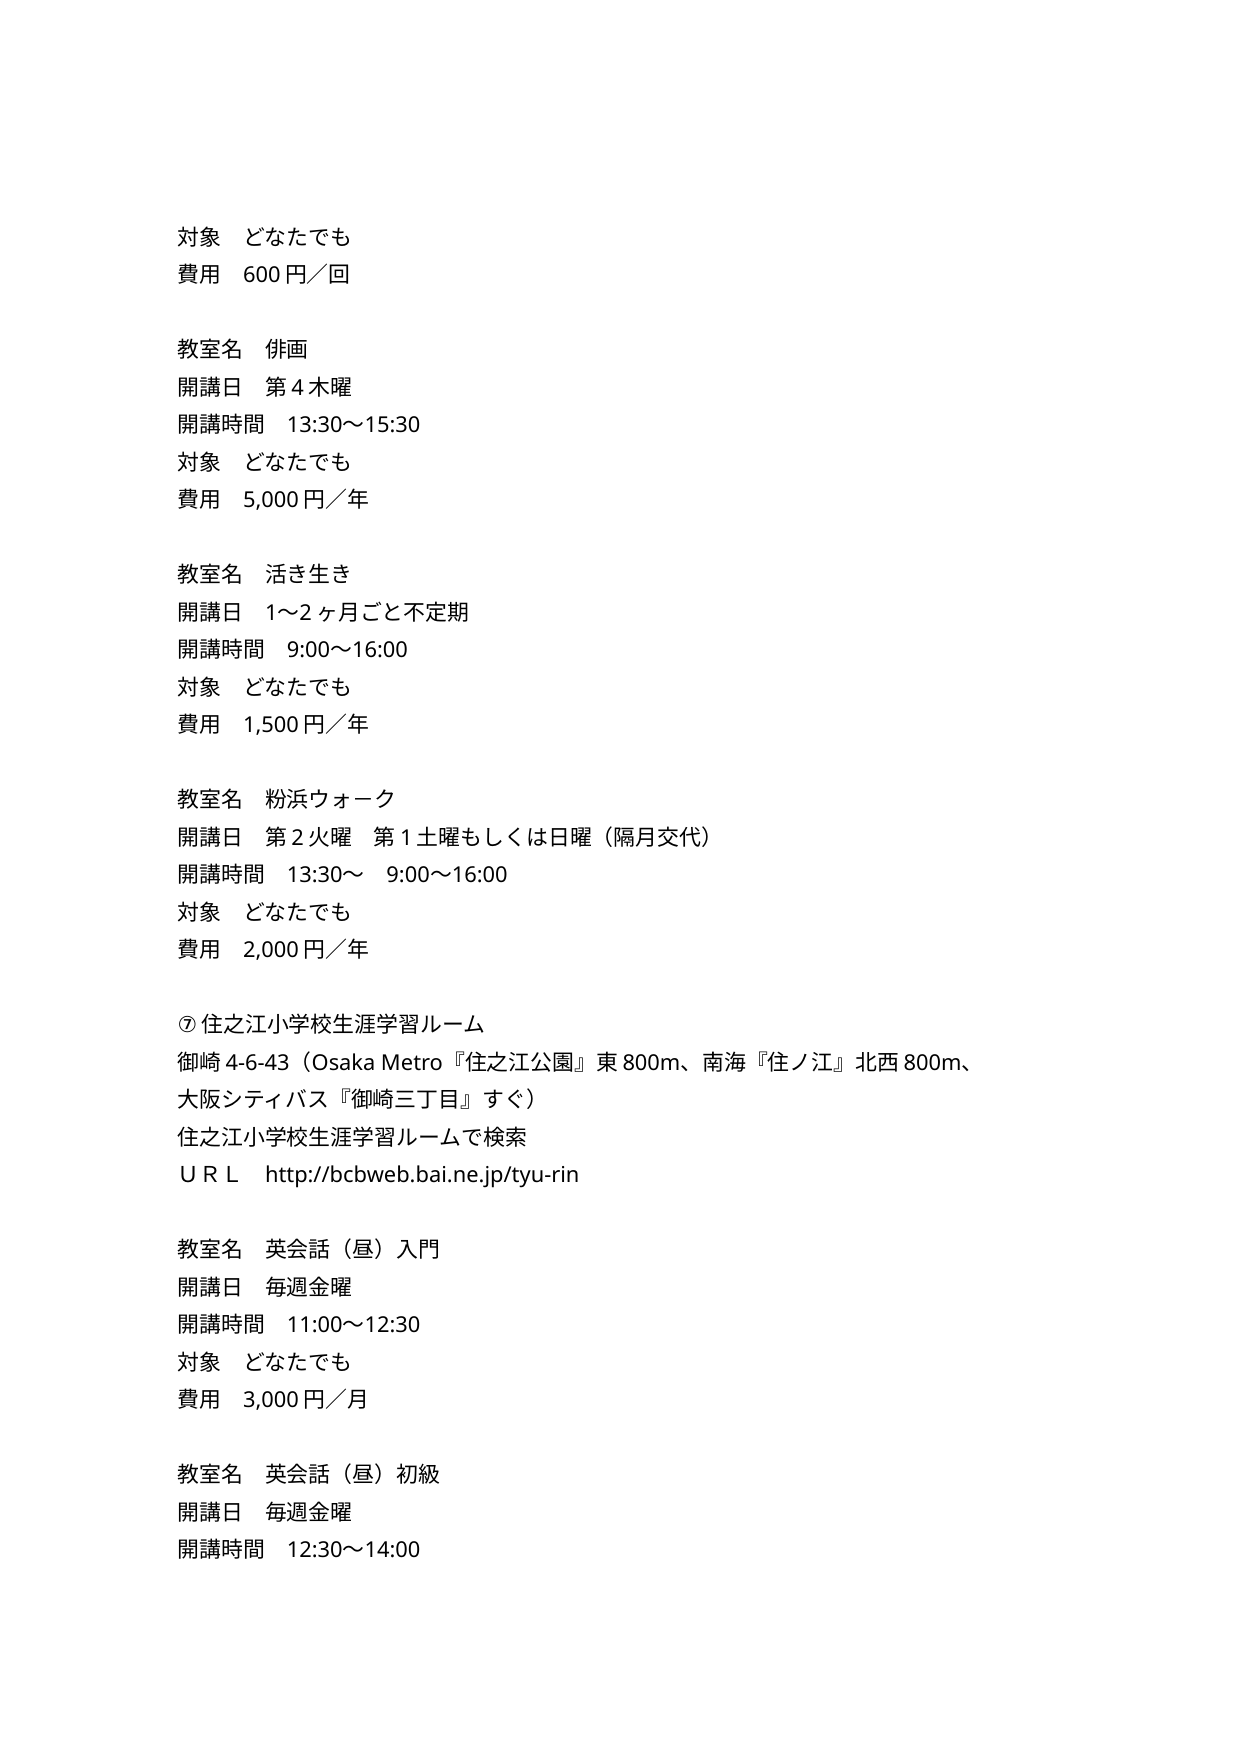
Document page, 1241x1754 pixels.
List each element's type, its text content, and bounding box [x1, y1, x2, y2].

text 費用 600円／回 [177, 254, 1063, 292]
text 教室名 粉浜ウォ－ク [177, 779, 1063, 817]
text 対象 どなたでも [177, 217, 1063, 254]
text 教室名 活き生き [177, 554, 1063, 592]
text 御崎4-6-43（Osaka Metro『住之江公園』東800m、南海『住ノ江』北西800m、 [177, 1042, 1063, 1079]
text 教室名 英会話（昼）入門 [177, 1229, 1063, 1267]
text 対象 どなたでも [177, 667, 1063, 704]
text 費用 2,000円／年 [177, 929, 1063, 967]
text ＵＲＬ http://bcbweb.bai.ne.jp/tyu-rin [177, 1154, 1063, 1192]
text 対象 どなたでも [177, 442, 1063, 479]
text 費用 5,000円／年 [177, 479, 1063, 517]
text 開講日 第2火曜 第1土曜もしくは日曜（隔月交代） [177, 817, 1063, 854]
text 開講時間 13:30～ 9:00～16:00 [177, 854, 1063, 892]
text 開講時間 13:30～15:30 [177, 404, 1063, 442]
text 大阪シティバス『御崎三丁目』すぐ） [177, 1079, 1063, 1117]
text 費用 3,000円／月 [177, 1379, 1063, 1417]
text 費用 1,500円／年 [177, 704, 1063, 742]
text 開講時間 12:30～14:00 [177, 1529, 1063, 1567]
text 開講日 1～2ヶ月ごと不定期 [177, 592, 1063, 629]
text 開講時間 9:00～16:00 [177, 629, 1063, 667]
text 住之江小学校生涯学習ルームで検索 [177, 1117, 1063, 1154]
text 開講日 毎週金曜 [177, 1492, 1063, 1529]
text ⑦住之江小学校生涯学習ルーム [177, 1004, 1063, 1042]
text 教室名 俳画 [177, 329, 1063, 367]
text 教室名 英会話（昼）初級 [177, 1454, 1063, 1492]
text 開講日 毎週金曜 [177, 1267, 1063, 1304]
text 対象 どなたでも [177, 892, 1063, 929]
text 対象 どなたでも [177, 1342, 1063, 1379]
text 開講時間 11:00～12:30 [177, 1304, 1063, 1342]
text 開講日 第4木曜 [177, 367, 1063, 404]
